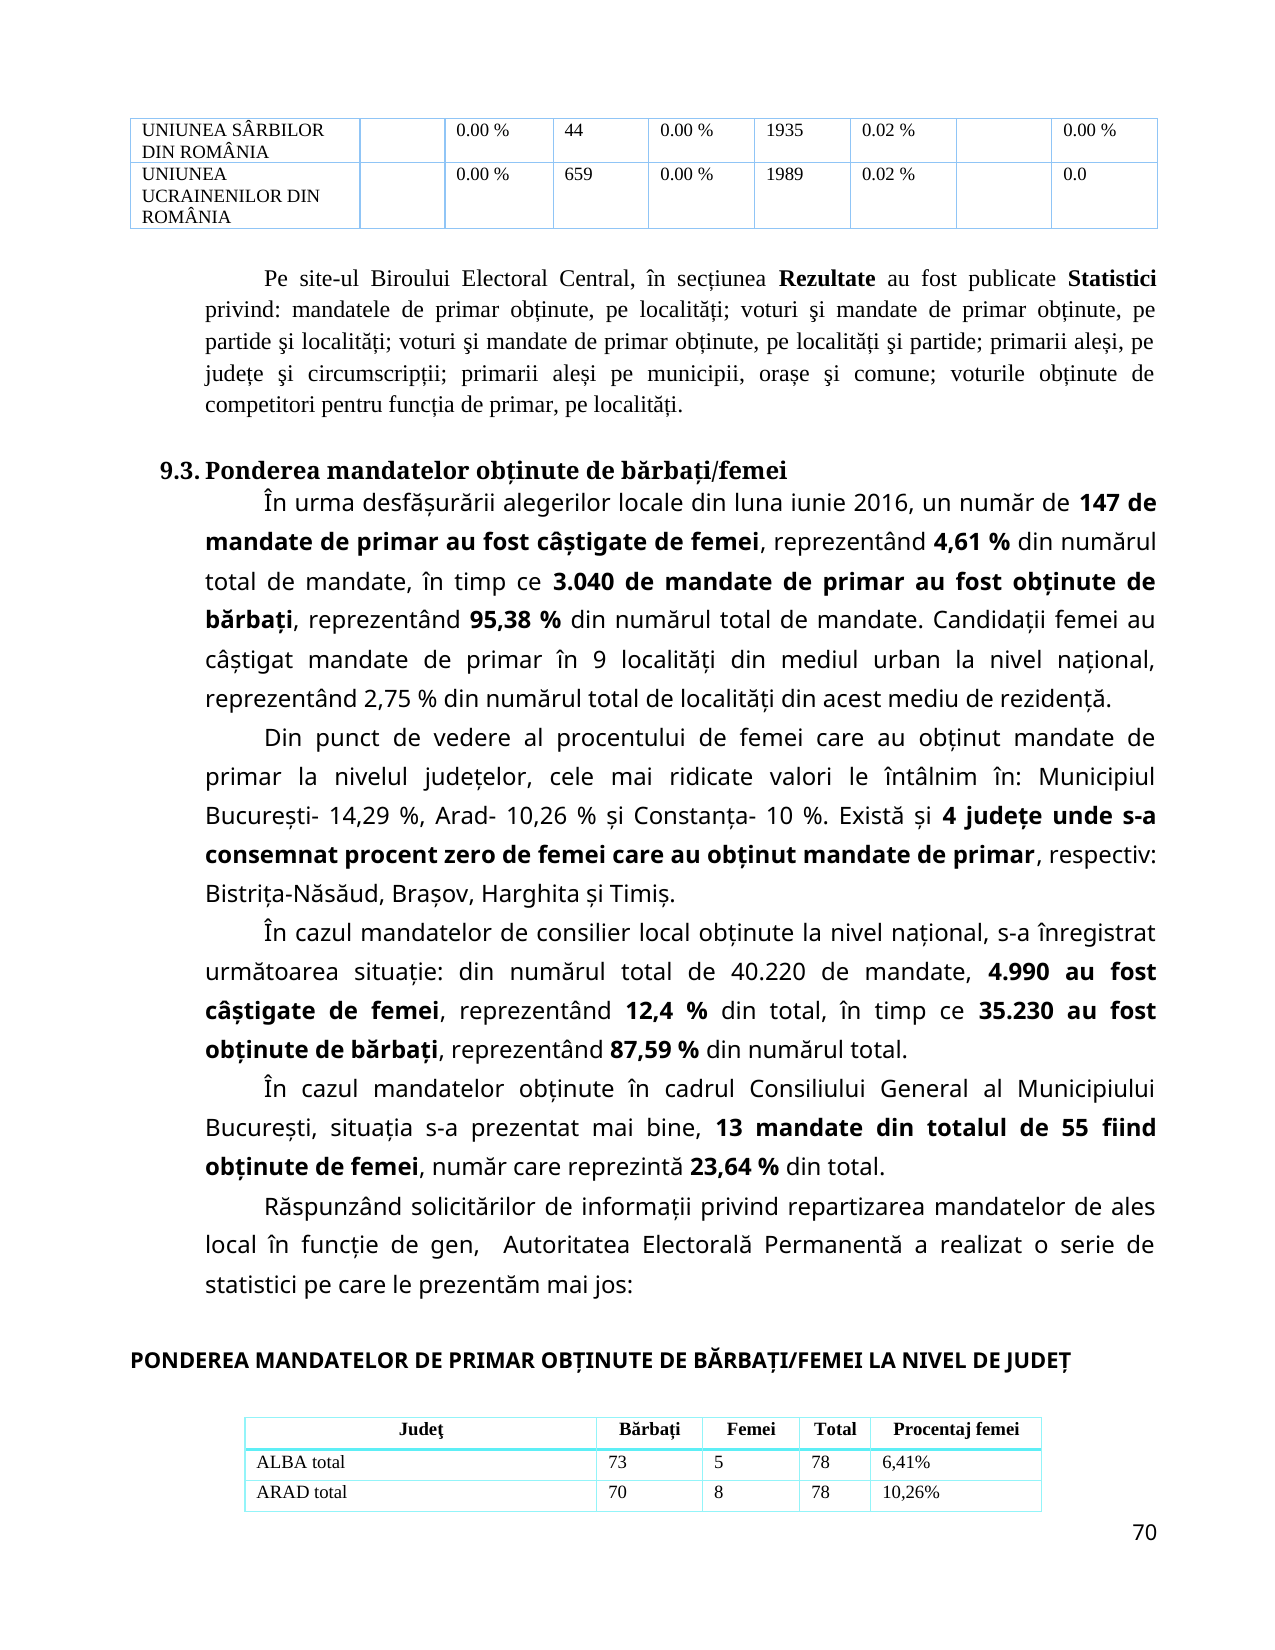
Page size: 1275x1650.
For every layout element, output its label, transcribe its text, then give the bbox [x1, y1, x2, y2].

list Ponderea mandatelor obținute de bărbați/femei [159, 453, 1157, 486]
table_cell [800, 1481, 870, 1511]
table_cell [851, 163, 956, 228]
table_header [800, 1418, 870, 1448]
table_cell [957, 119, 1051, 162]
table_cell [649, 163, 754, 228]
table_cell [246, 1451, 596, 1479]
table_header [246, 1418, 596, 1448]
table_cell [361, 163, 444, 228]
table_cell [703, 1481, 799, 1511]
text PONDEREA MANDATELOR DE PRIMAR OBŢINUTE DE BĂRBAŢI/FEMEI LA NIVEL DE JUDEŢ [130, 1346, 1157, 1375]
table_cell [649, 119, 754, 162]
text Din punct de vedere al procentului de femei care au obținut mandate de primar la nivelul județelor, cele mai ridicate valori le întâlnim în: Municipiul București- 14,29 %, Arad- 10,26 % și Constanța- 10 %. Există și 4 județe unde s-a consemnat procent zero de femei care au obținut mandate de primar, respectiv: Bistrița-Năsăud, Brașov, Harghita și Timiș. [205, 721, 1157, 909]
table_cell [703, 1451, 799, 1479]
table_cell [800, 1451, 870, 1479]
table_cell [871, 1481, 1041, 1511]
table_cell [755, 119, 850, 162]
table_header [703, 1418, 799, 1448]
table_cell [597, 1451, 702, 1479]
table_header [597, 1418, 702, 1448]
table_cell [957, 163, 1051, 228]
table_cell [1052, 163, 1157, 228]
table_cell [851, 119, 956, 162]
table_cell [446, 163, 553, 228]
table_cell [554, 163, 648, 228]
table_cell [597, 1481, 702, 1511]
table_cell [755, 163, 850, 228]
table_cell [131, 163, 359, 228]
text În cazul mandatelor de consilier local obținute la nivel național, s-a înregistrat următoarea situație: din numărul total de 40.220 de mandate, 4.990 au fost câștigate de femei, reprezentând 12,4 % din total, în timp ce 35.230 au fost obținute de bărbați, reprezentând 87,59 % din numărul total. [205, 916, 1157, 1066]
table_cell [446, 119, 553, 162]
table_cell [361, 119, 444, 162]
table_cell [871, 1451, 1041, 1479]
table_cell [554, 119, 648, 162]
text În urma desfășurării alegerilor locale din luna iunie 2016, un număr de 147 de mandate de primar au fost câștigate de femei, reprezentând 4,61 % din numărul total de mandate, în timp ce 3.040 de mandate de primar au fost obținute de bărbați, reprezentând 95,38 % din numărul total de mandate. Candidații femei au câștigat mandate de primar în 9 localități din mediul urban la nivel național, reprezentând 2,75 % din numărul total de localități din acest mediu de rezidență. [205, 486, 1157, 714]
text Pe site-ul Biroului Electoral Central, în secțiunea Rezultate au fost publicate Statistici privind: mandatele de primar obținute, pe localități; voturi şi mandate de primar obținute, pe partide şi localități; voturi şi mandate de primar obținute, pe localități şi partide; primarii aleși, pe județe şi circumscripții; primarii aleși pe municipii, orașe şi comune; voturile obținute de competitori pentru funcția de primar, pe localități. [205, 263, 1157, 418]
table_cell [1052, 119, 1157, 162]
text În cazul mandatelor obținute în cadrul Consiliului General al Municipiului București, situația s-a prezentat mai bine, 13 mandate din totalul de 55 fiind obținute de femei, număr care reprezintă 23,64 % din total. [205, 1072, 1157, 1183]
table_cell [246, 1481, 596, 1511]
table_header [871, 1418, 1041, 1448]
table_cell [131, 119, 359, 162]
text Răspunzând solicitărilor de informații privind repartizarea mandatelor de ales local în funcție de gen, Autoritatea Electorală Permanentă a realizat o serie de statistici pe care le prezentăm mai jos: [205, 1189, 1157, 1300]
